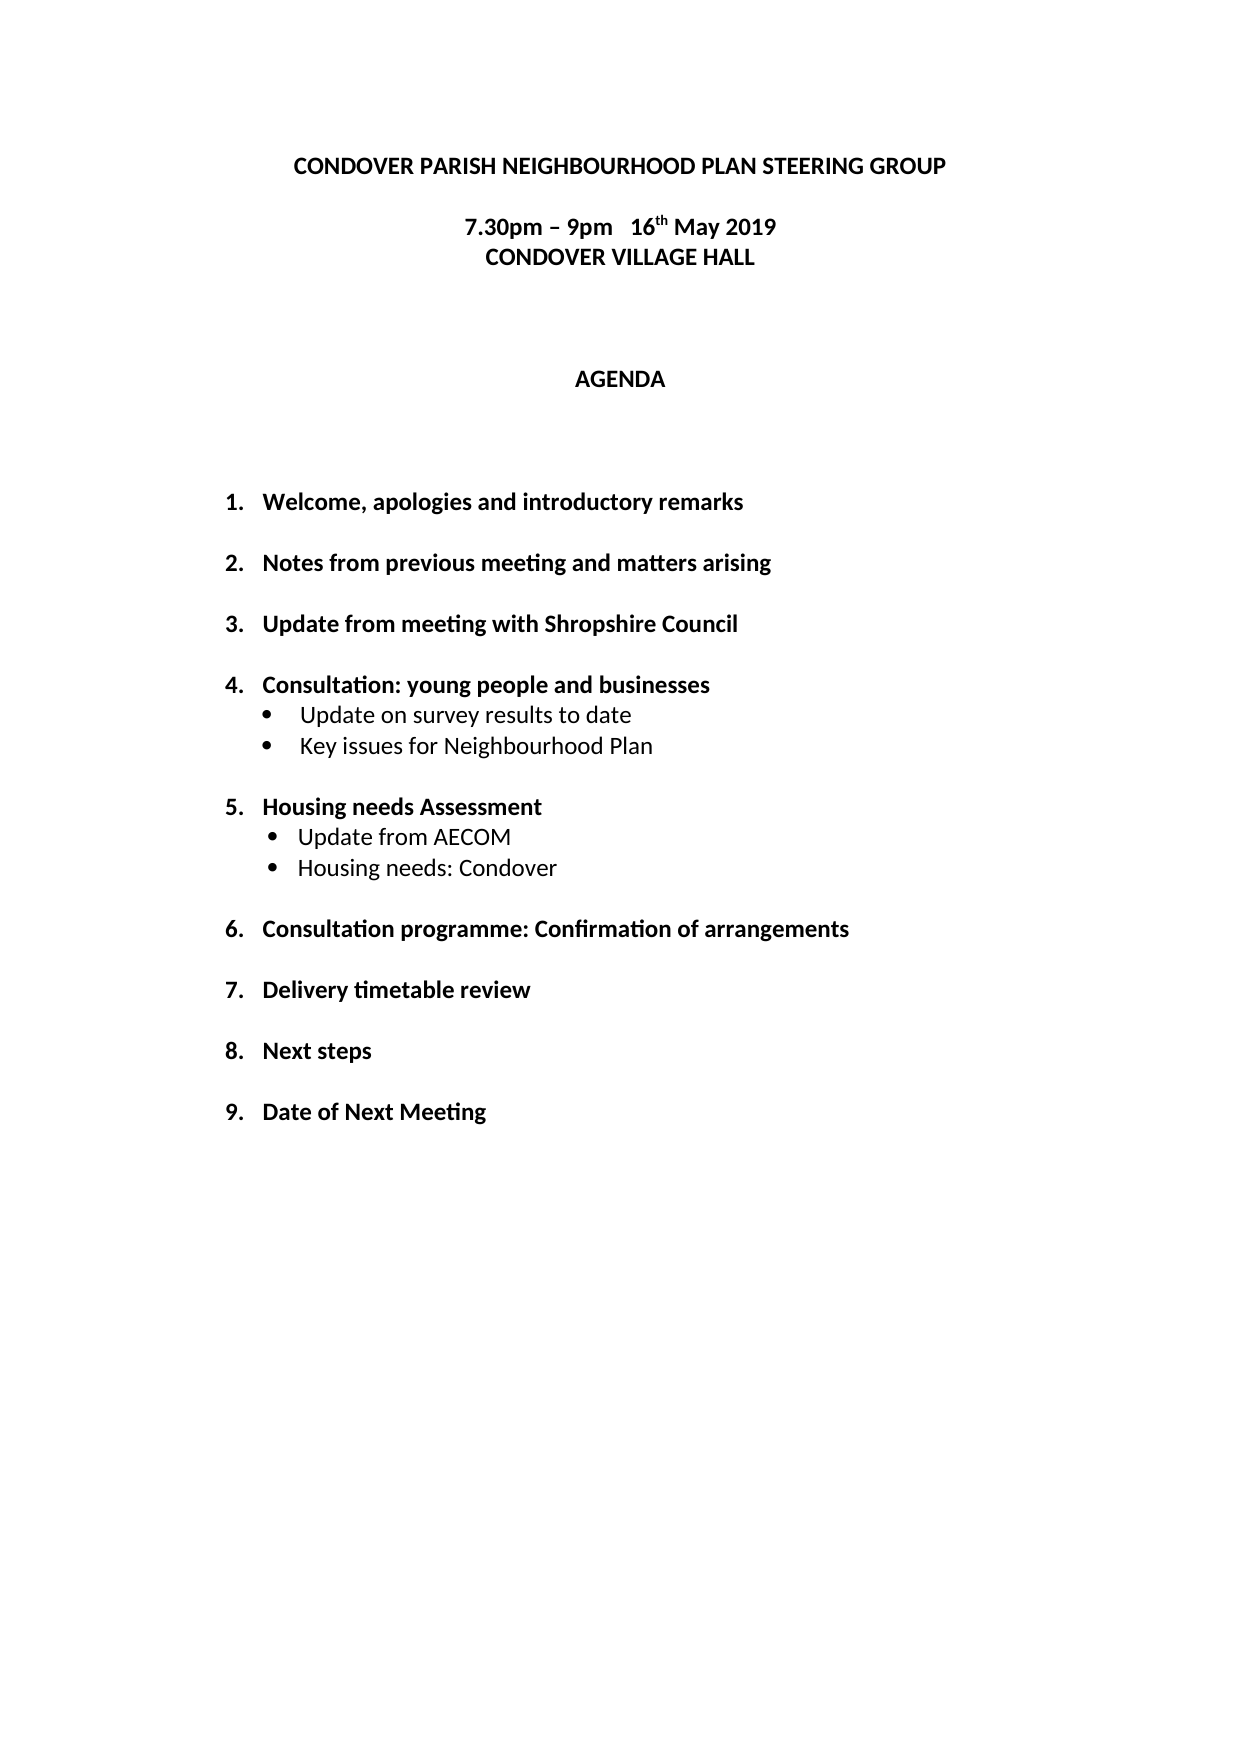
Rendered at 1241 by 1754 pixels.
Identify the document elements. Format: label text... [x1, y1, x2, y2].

list Notes from previous meeting and matters arising [225, 547, 1090, 577]
list Housing needs Assessment [225, 791, 1090, 821]
text CONDOVER PARISH NEIGHBOURHOOD PLAN STEERING GROUP [150, 150, 1090, 181]
text 7.30pm – 9pm 16th May 2019 [150, 211, 1090, 242]
list Consultation programme: Confirmation of arrangements [225, 913, 1090, 943]
list Housing needs: Condover [268, 852, 1090, 882]
list Next steps [225, 1035, 1090, 1066]
list Update on survey results to date [262, 699, 1090, 730]
list Consultation: young people and businesses [225, 669, 1090, 699]
list Update from meeting with Shropshire Council [225, 608, 1090, 638]
text CONDOVER VILLAGE HALL [150, 242, 1090, 272]
text AGENDA [150, 364, 1090, 394]
list Key issues for Neighbourhood Plan [262, 730, 1090, 760]
list Welcome, apologies and introductory remarks [225, 486, 1090, 516]
list Update from AECOM [268, 821, 1090, 852]
list Date of Next Meeting [225, 1096, 1090, 1127]
list Delivery timetable review [225, 974, 1090, 1004]
